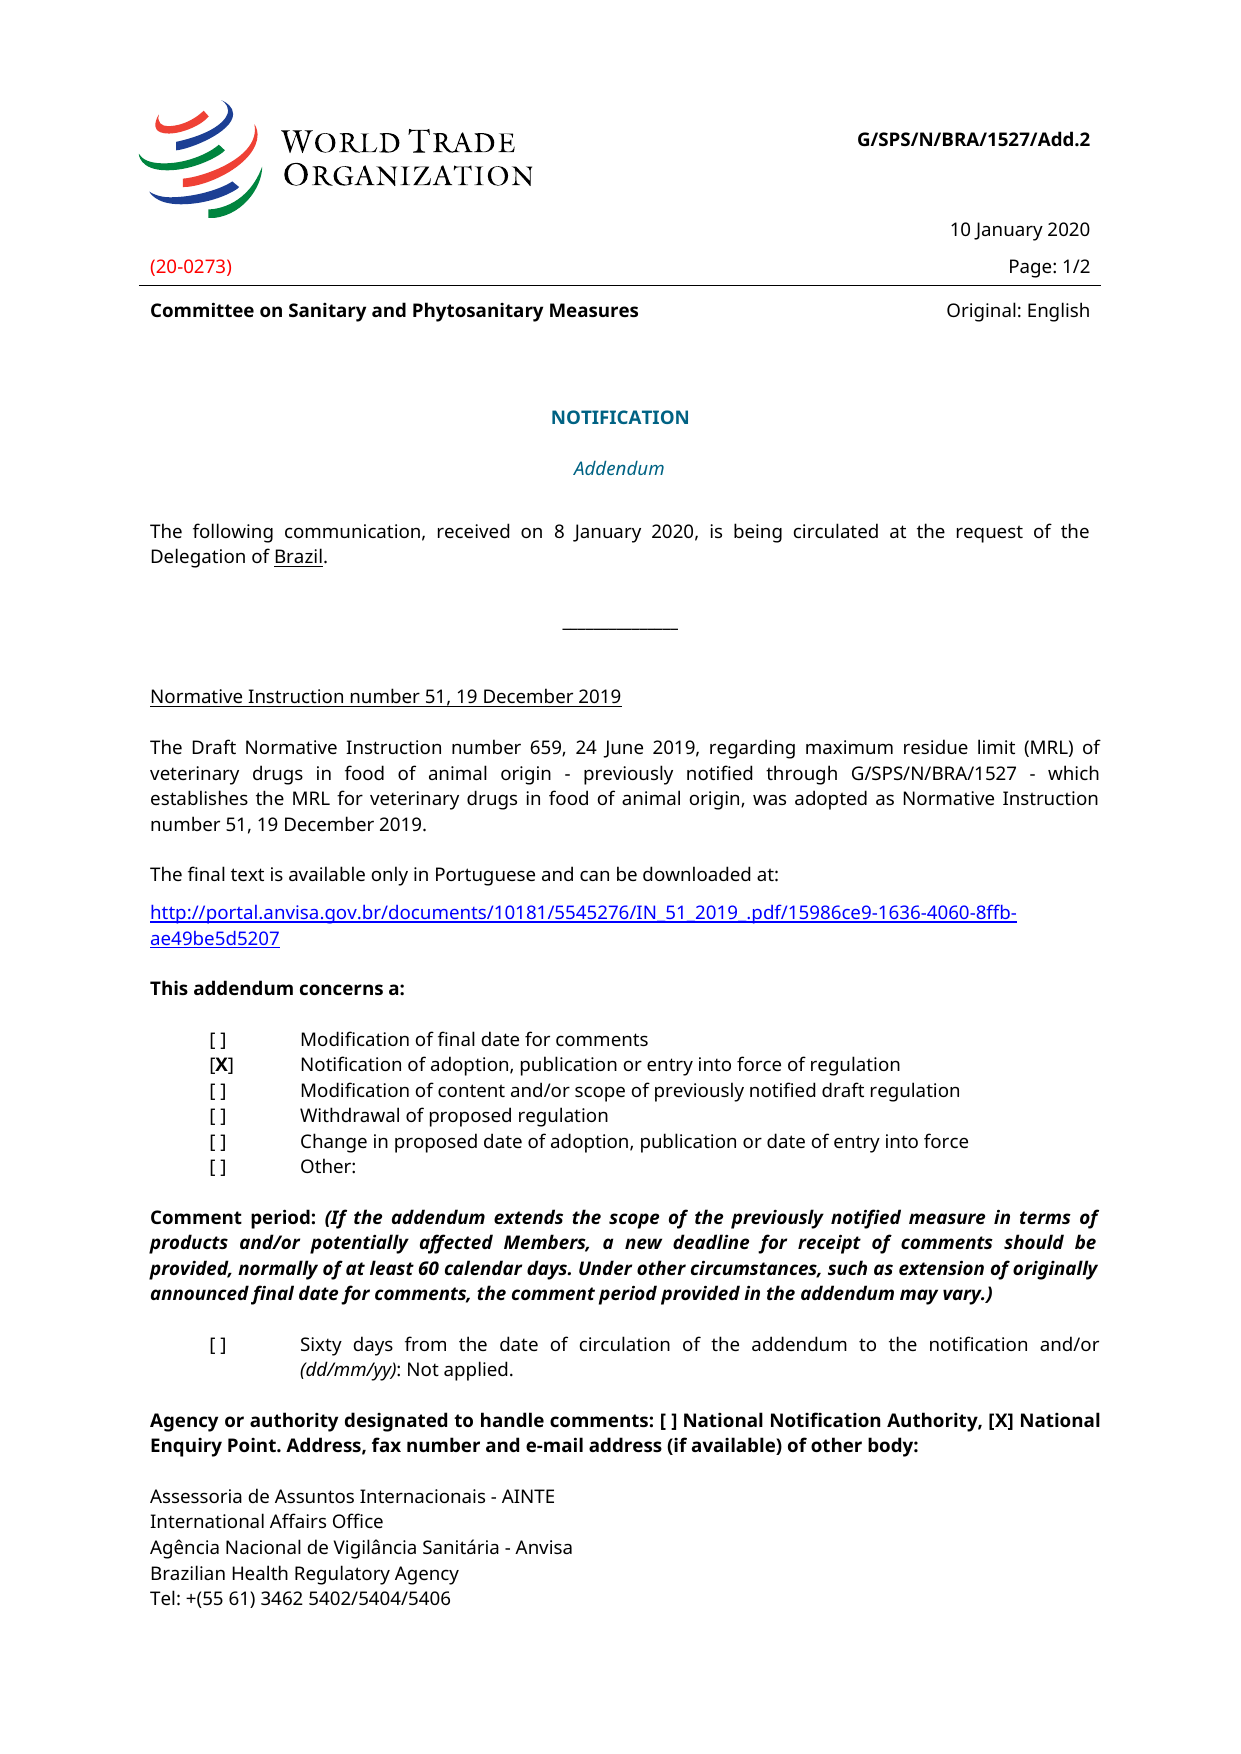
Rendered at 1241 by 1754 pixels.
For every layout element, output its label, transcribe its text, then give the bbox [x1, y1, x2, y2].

table_cell [ ] Withdrawal of proposed regulation [150, 1103, 1113, 1128]
table_cell [ ] Modification of final date for comments [150, 1026, 1113, 1052]
title Addendum [150, 455, 1090, 481]
table_header Normative Instruction number 51, 19 December 2019 [150, 684, 1113, 734]
table_cell This addendum concerns a: [150, 976, 1113, 1026]
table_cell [150, 1483, 1113, 1611]
table_cell Comment period: (If the addendum extends the scope of the previously notified measure in terms of products and/or potentially affected Members, a new deadline for receipt of comments should be provided, normally of at least 60 calendar days. Under other circumstances, such as extension of originally announced final date for comments, the comment period provided in the addendum may vary.) [150, 1204, 1113, 1331]
table_cell The Draft Normative Instruction number 659, 24 June 2019, regarding maximum residue limit (MRL) of veterinary drugs in food of animal origin - previously notified through G/SPS/N/BRA/1527 - which establishes the MRL for veterinary drugs in food of animal origin, was adopted as Normative Instruction number 51, 19 December 2019. The final text is available only in Portuguese and can be downloaded at: http://portal.anvisa.gov.br/documents/10181/5545276/IN_51_2019_.pdf/15986ce9-1636-4060-8ffb-ae49be5d5207 [150, 734, 1113, 976]
title NOTIFICATION [150, 405, 1090, 430]
text The following communication, received on 8 January 2020, is being circulated at the request of the Delegation of Brazil. [150, 518, 1090, 569]
table_cell [ ] Other: [150, 1154, 1113, 1204]
table_cell [X] Notification of adoption, publication or entry into force of regulation [150, 1052, 1113, 1077]
table_cell [ ] Modification of content and/or scope of previously notified draft regulation [150, 1077, 1113, 1103]
table_cell [ ] Sixty days from the date of circulation of the addendum to the notification and/or (dd/mm/yy): Not applied. [150, 1331, 1113, 1407]
text _______________ [150, 607, 1090, 633]
table_cell Agency or authority designated to handle comments: [ ] National Notification Authority, [X] National Enquiry Point. Address, fax number and e-mail address (if available) of other body: [150, 1407, 1113, 1483]
table_cell [ ] Change in proposed date of adoption, publication or date of entry into force [150, 1128, 1113, 1154]
